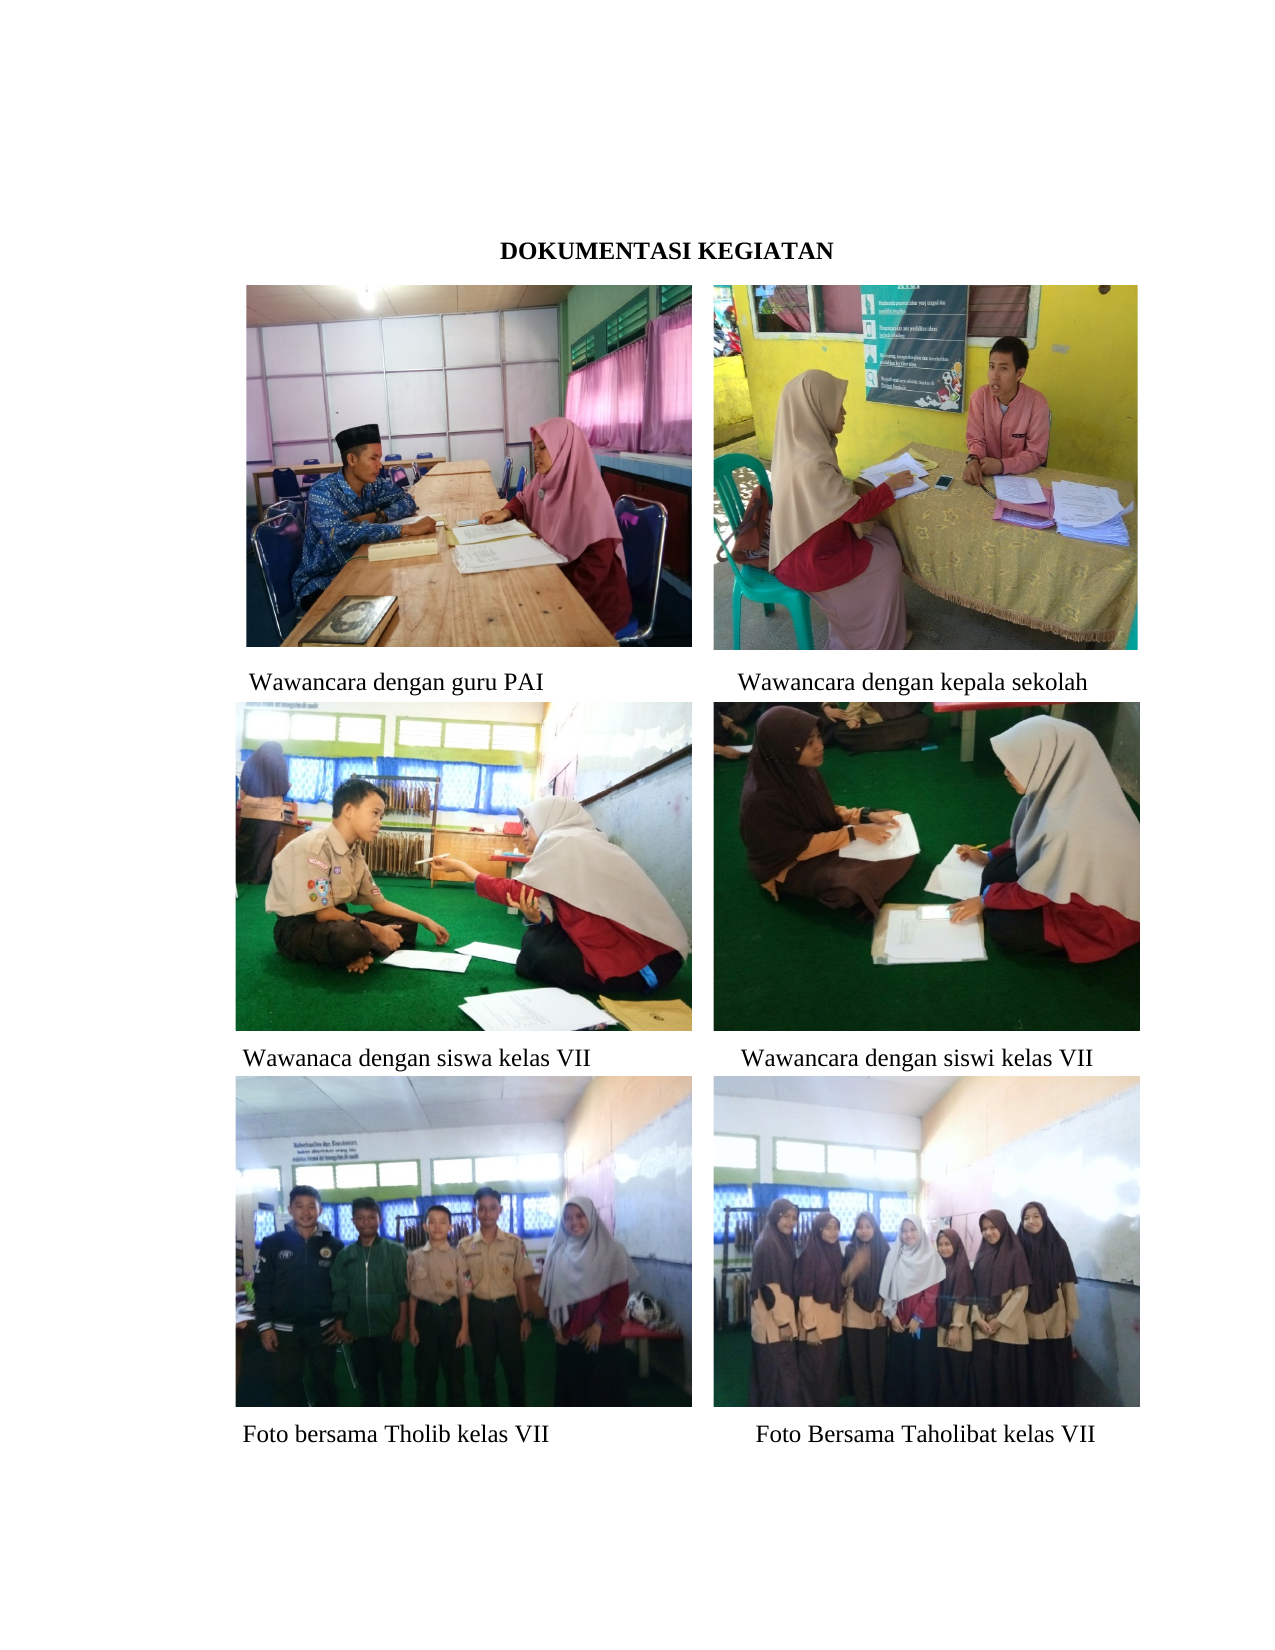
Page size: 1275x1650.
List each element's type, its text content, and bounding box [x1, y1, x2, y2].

picture [246, 285, 692, 647]
text DOKUMENTASI KEGIATAN [236, 236, 1098, 265]
text Wawancara dengan guru PAI Wawancara dengan kepala sekolah [236, 667, 1098, 696]
picture [235, 702, 692, 1031]
picture [713, 1076, 1140, 1407]
picture [235, 1076, 692, 1407]
picture [713, 285, 1138, 650]
text Wawanaca dengan siswa kelas VII Wawancara dengan siswi kelas VII [236, 1043, 1098, 1072]
text Foto bersama Tholib kelas VII Foto Bersama Taholibat kelas VII [236, 1419, 1098, 1448]
picture [713, 702, 1140, 1031]
